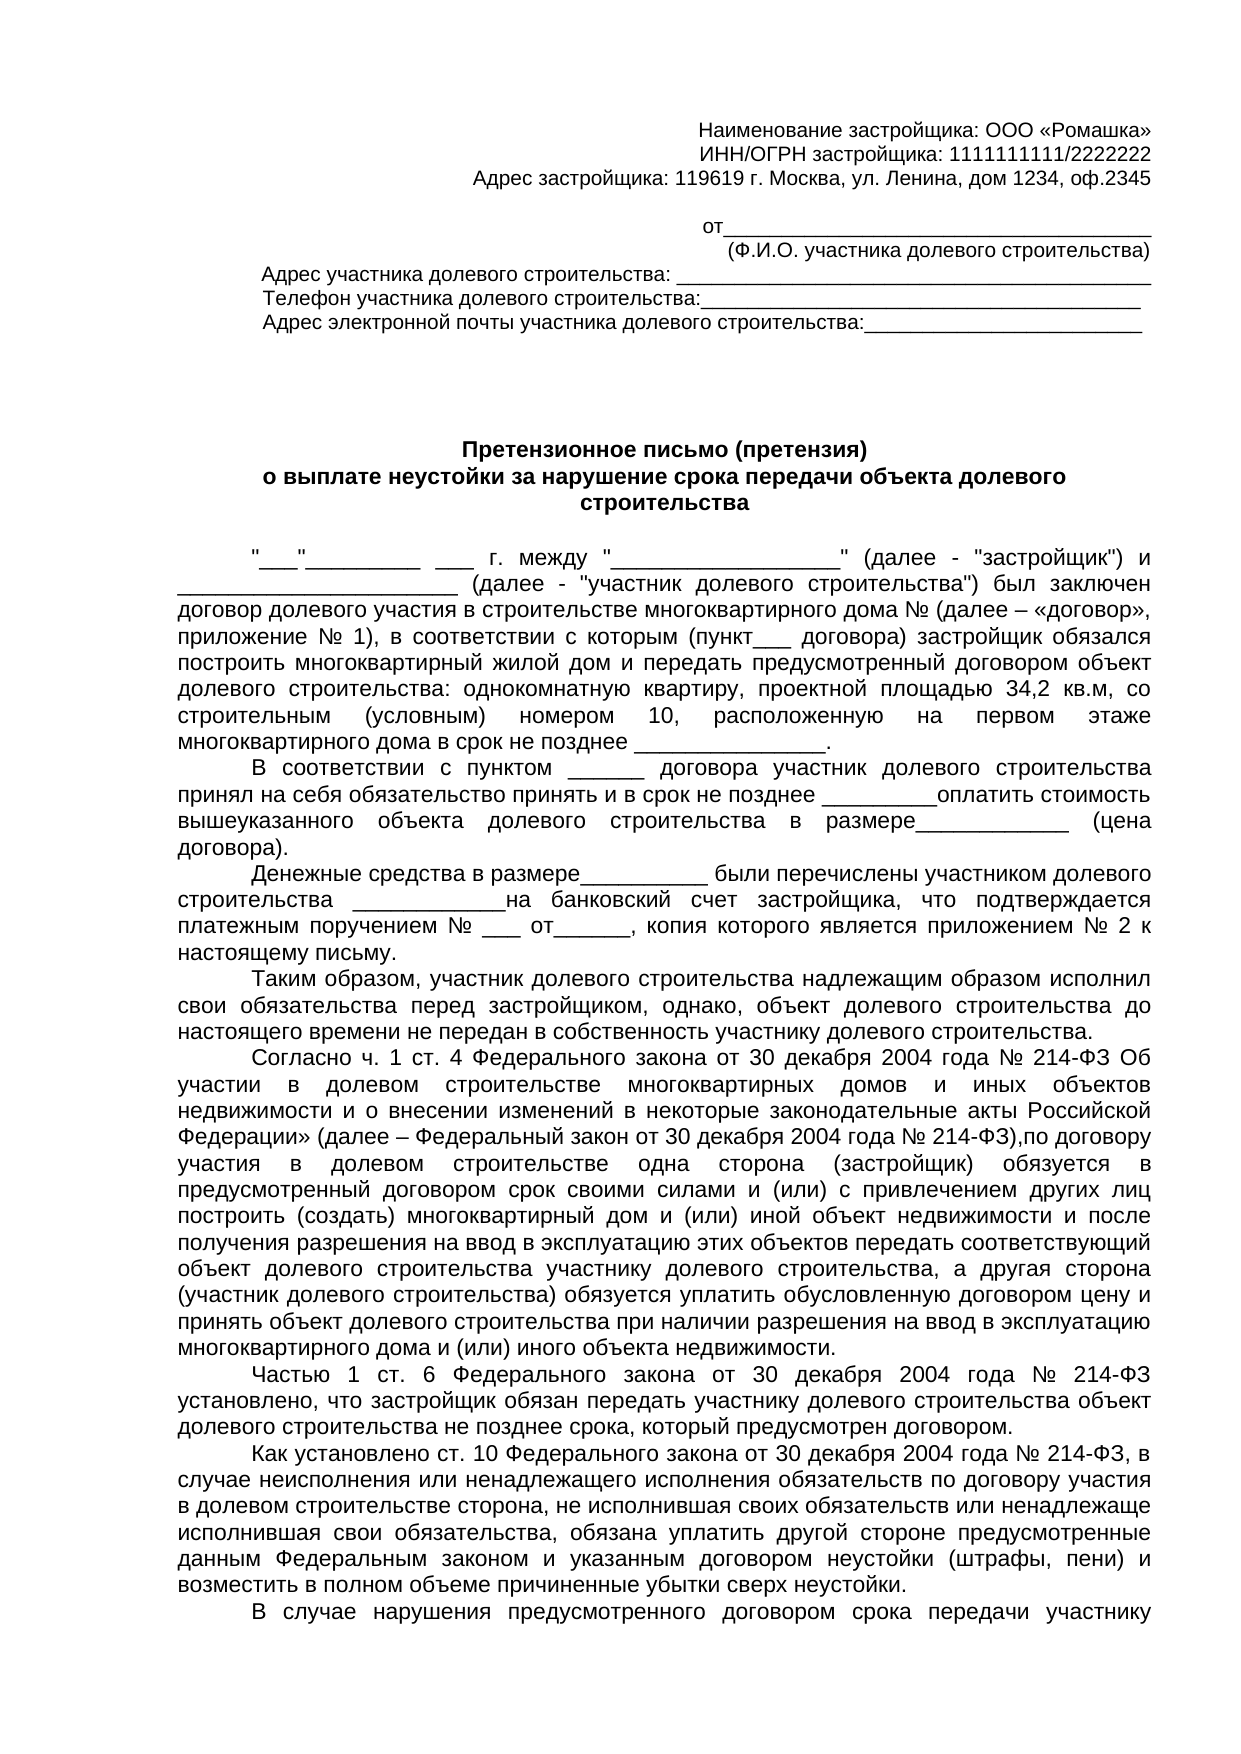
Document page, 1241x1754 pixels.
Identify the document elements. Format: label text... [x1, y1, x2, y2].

text "___"_________ ___ г. между "__________________" (далее - "застройщик") и ______________________ (далее - "участник долевого строительства") был заключен договор долевого участия в строительстве многоквартирного дома № (далее – «договор», приложение № 1), в соответствии с которым (пункт___ договора) застройщик обязался построить многоквартирный жилой дом и передать предусмотренный договором объект долевого строительства: однокомнатную квартиру, проектной площадью 34,2 кв.м, со строительным (условным) номером 10, расположенную на первом этаже многоквартирного дома в срок не позднее _______________. [177, 543, 1152, 754]
text Претензионное письмо (претензия) [177, 436, 1152, 463]
text Адрес электронной почты участника долевого строительства:________________________ [177, 310, 1152, 334]
text Частью 1 ст. 6 Федерального закона от 30 декабря 2004 года № 214-ФЗ установлено, что застройщик обязан передать участнику долевого строительства объект долевого строительства не позднее срока, который предусмотрен договором. [177, 1361, 1152, 1439]
text от_____________________________________ [177, 214, 1152, 238]
text Наименование застройщика: ООО «Ромашка» [177, 118, 1152, 142]
text (Ф.И.О. участника долевого строительства) [177, 238, 1152, 262]
text Адрес застройщика: 119619 г. Москва, ул. Ленина, дом 1234, оф.2345 [177, 166, 1152, 190]
text Денежные средства в размере__________ были перечислены участником долевого строительства ____________на банковский счет застройщика, что подтверждается платежным поручением № ___ от______, копия которого является приложением № 2 к настоящему письму. [177, 860, 1152, 965]
text Адрес участника долевого строительства: _________________________________________ [177, 262, 1152, 286]
text Согласно ч. 1 ст. 4 Федерального закона от 30 декабря 2004 года № 214-ФЗ Об участии в долевом строительстве многоквартирных домов и иных объектов недвижимости и о внесении изменений в некоторые законодательные акты Российской Федерации» (далее – Федеральный закон от 30 декабря 2004 года № 214-ФЗ),по договору участия в долевом строительстве одна сторона (застройщик) обязуется в предусмотренный договором срок своими силами и (или) с привлечением других лиц построить (создать) многоквартирный дом и (или) иной объект недвижимости и после получения разрешения на ввод в эксплуатацию этих объектов передать соответствующий объект долевого строительства участнику долевого строительства, а другая сторона (участник долевого строительства) обязуется уплатить обусловленную договором цену и принять объект долевого строительства при наличии разрешения на ввод в эксплуатацию многоквартирного дома и (или) иного объекта недвижимости. [177, 1044, 1152, 1361]
text Телефон участника долевого строительства:______________________________________ [177, 286, 1152, 310]
text В соответствии с пунктом ______ договора участник долевого строительства принял на себя обязательство принять и в срок не позднее _________оплатить стоимость вышеуказанного объекта долевого строительства в размере____________ (цена договора). [177, 754, 1152, 860]
text ИНН/ОГРН застройщика: 1111111111/2222222 [177, 142, 1152, 166]
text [177, 1598, 1152, 1624]
text Как установлено ст. 10 Федерального закона от 30 декабря 2004 года № 214-ФЗ, в случае неисполнения или ненадлежащего исполнения обязательств по договору участия в долевом строительстве сторона, не исполнившая своих обязательств или ненадлежаще исполнившая свои обязательства, обязана уплатить другой стороне предусмотренные данным Федеральным законом и указанным договором неустойки (штрафы, пени) и возместить в полном объеме причиненные убытки сверх неустойки. [177, 1439, 1152, 1598]
text о выплате неустойки за нарушение срока передачи объекта долевого строительства [177, 463, 1152, 516]
text Таким образом, участник долевого строительства надлежащим образом исполнил свои обязательства перед застройщиком, однако, объект долевого строительства до настоящего времени не передан в собственность участнику долевого строительства. [177, 965, 1152, 1044]
